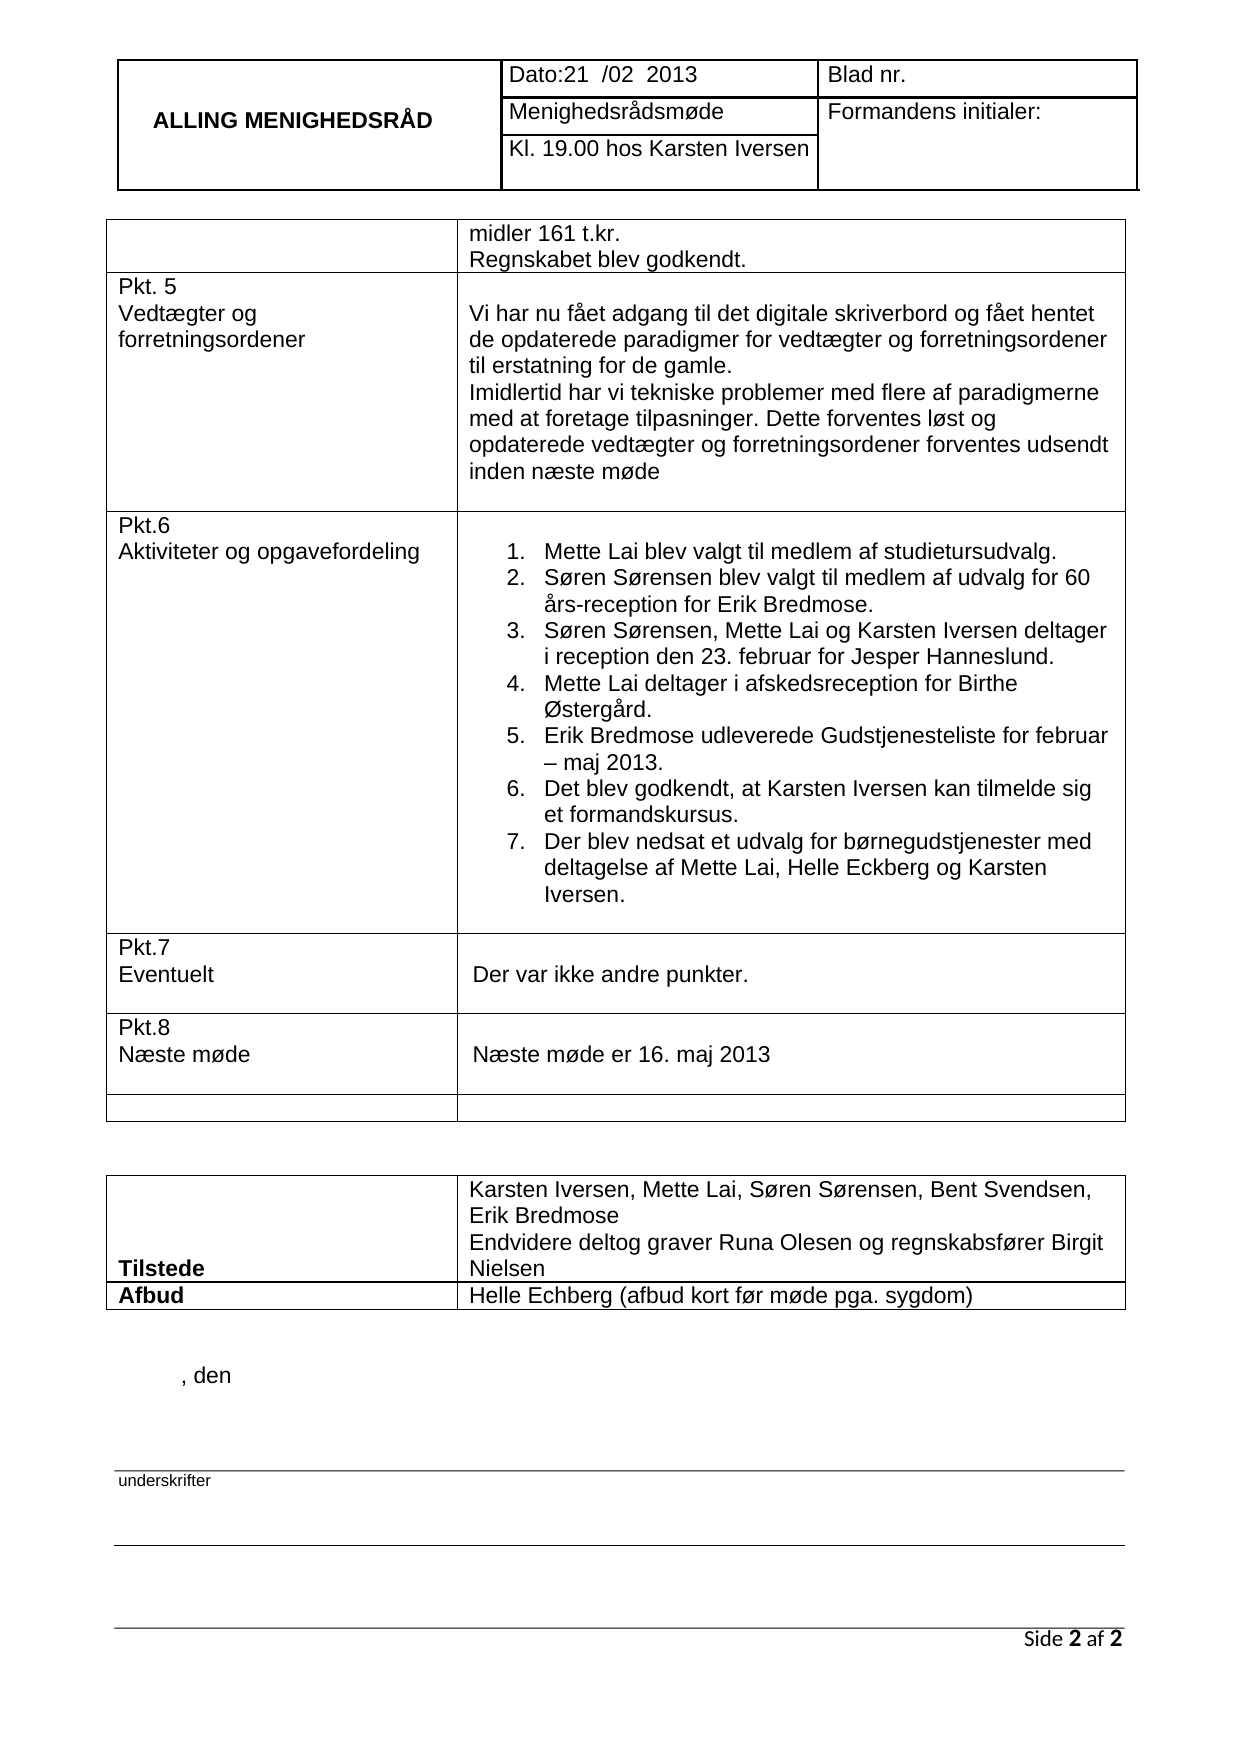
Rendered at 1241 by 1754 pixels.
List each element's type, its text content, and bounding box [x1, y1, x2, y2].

table_cell Der var ikke andre punkter. [458, 934, 1125, 1013]
table_cell Vi har nu fået adgang til det digitale skriverbord og fået hentet de opdaterede paradigmer for vedtægter og forretningsordener til erstatning for de gamle. Imidlertid har vi tekniske problemer med flere af paradigmerne med at foretage tilpasninger. Dette forventes løst og opdaterede vedtægter og forretningsordener forventes udsendt inden næste møde [458, 273, 1125, 511]
text , den [181, 1363, 1122, 1389]
table_cell Pkt.6 Aktiviteter og opgavefordeling [107, 512, 457, 933]
table_cell Afbud [107, 1283, 457, 1309]
table_header Karsten Iversen, Mette Lai, Søren Sørensen, Bent Svendsen, Erik Bredmose Endvidere deltog graver Runa Olesen og regnskabsfører Birgit Nielsen [458, 1176, 1125, 1281]
table_cell [458, 1095, 1125, 1121]
table_cell Mette Lai blev valgt til medlem af studietursudvalg. Søren Sørensen blev valgt til medlem af udvalg for 60 års-reception for Erik Bredmose. Søren Sørensen, Mette Lai og Karsten Iversen deltager i reception den 23. februar for Jesper Hanneslund. Mette Lai deltager i afskedsreception for Birthe Østergård. Erik Bredmose udleverede Gudstjenesteliste for februar – maj 2013. Det blev godkendt, at Karsten Iversen kan tilmelde sig et formandskursus. Der blev nedsat et udvalg for børnegudstjenester med deltagelse af Mette Lai, Helle Eckberg og Karsten Iversen. [458, 512, 1125, 933]
table_cell [107, 1095, 457, 1121]
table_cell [107, 220, 457, 272]
table_header Tilstede [107, 1176, 457, 1281]
table_cell Pkt.7 Eventuelt [107, 934, 457, 1013]
table_cell Næste møde er 16. maj 2013 [458, 1014, 1125, 1093]
table_cell Pkt.8 Næste møde [107, 1014, 457, 1093]
table_cell Helle Echberg (afbud kort før møde pga. sygdom) [458, 1283, 1125, 1309]
table_cell Pkt. 5 Vedtægter og forretningsordener [107, 273, 457, 511]
text underskrifter [118, 1471, 1122, 1490]
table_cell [458, 220, 1125, 272]
